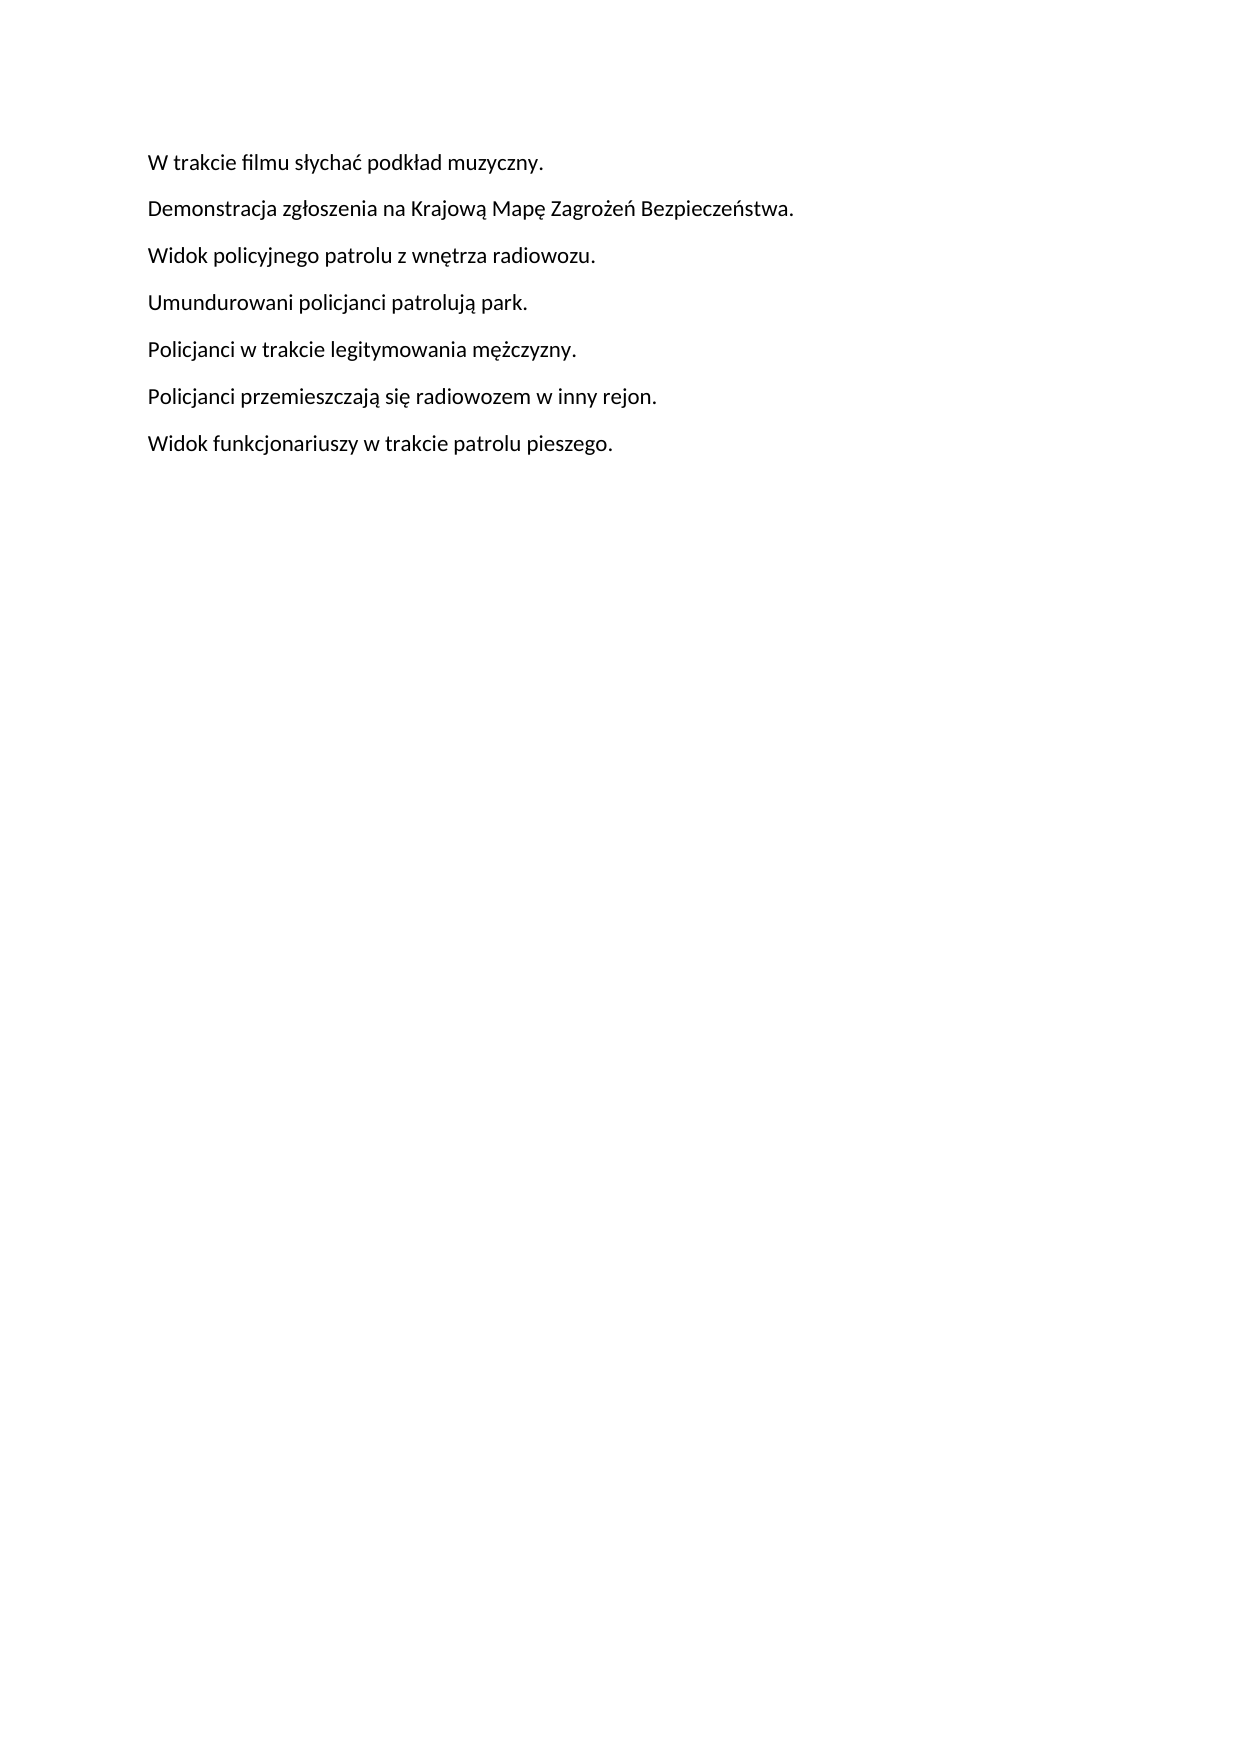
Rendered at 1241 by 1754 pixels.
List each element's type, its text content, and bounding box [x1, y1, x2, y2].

text W trakcie filmu słychać podkład muzyczny. [148, 148, 1093, 176]
text Umundurowani policjanci patrolują park. [148, 288, 1093, 316]
text Policjanci przemieszczają się radiowozem w inny rejon. [148, 382, 1093, 410]
text Demonstracja zgłoszenia na Krajową Mapę Zagrożeń Bezpieczeństwa. [148, 194, 1093, 222]
text Widok funkcjonariuszy w trakcie patrolu pieszego. [148, 429, 1093, 457]
text Widok policyjnego patrolu z wnętrza radiowozu. [148, 241, 1093, 269]
text Policjanci w trakcie legitymowania mężczyzny. [148, 335, 1093, 363]
